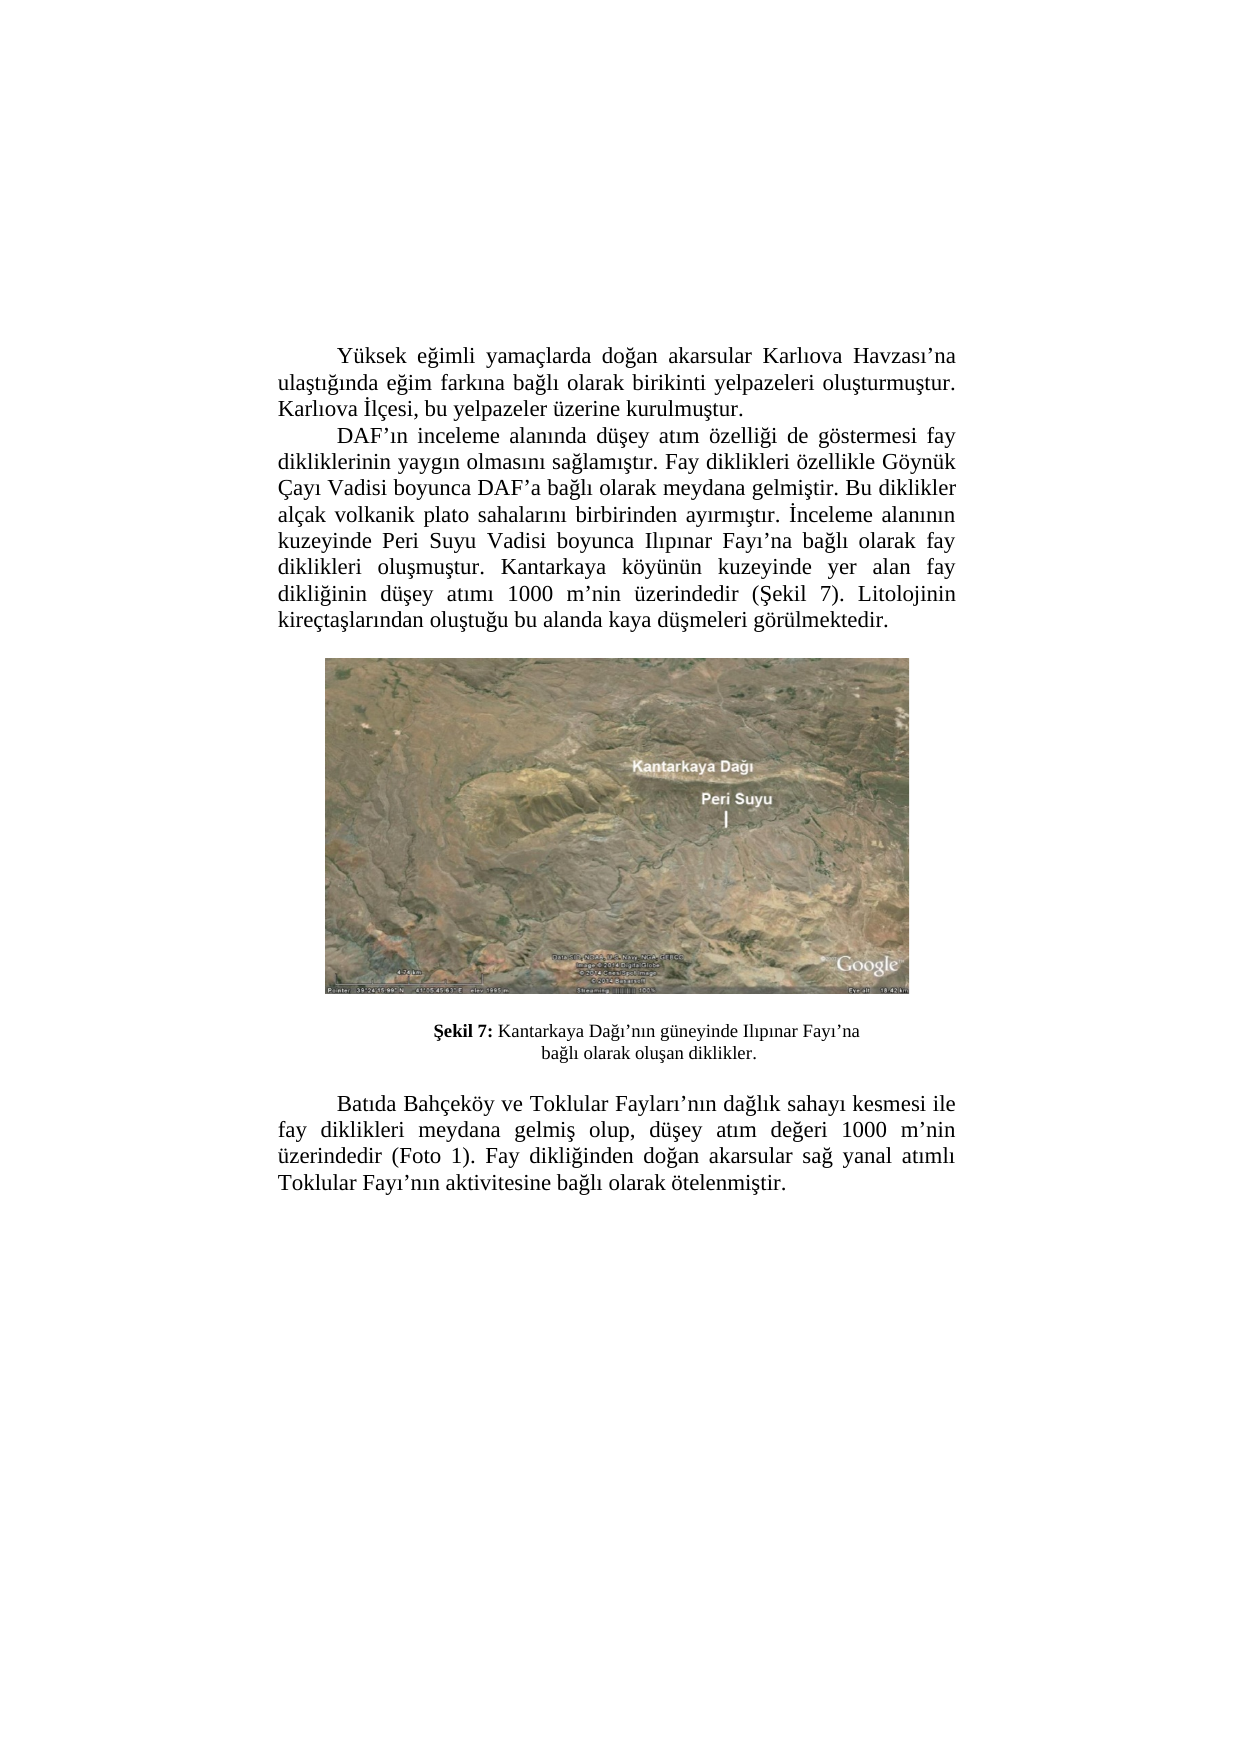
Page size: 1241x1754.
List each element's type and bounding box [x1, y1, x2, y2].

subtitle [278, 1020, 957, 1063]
picture [325, 658, 910, 994]
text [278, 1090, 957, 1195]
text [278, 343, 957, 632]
